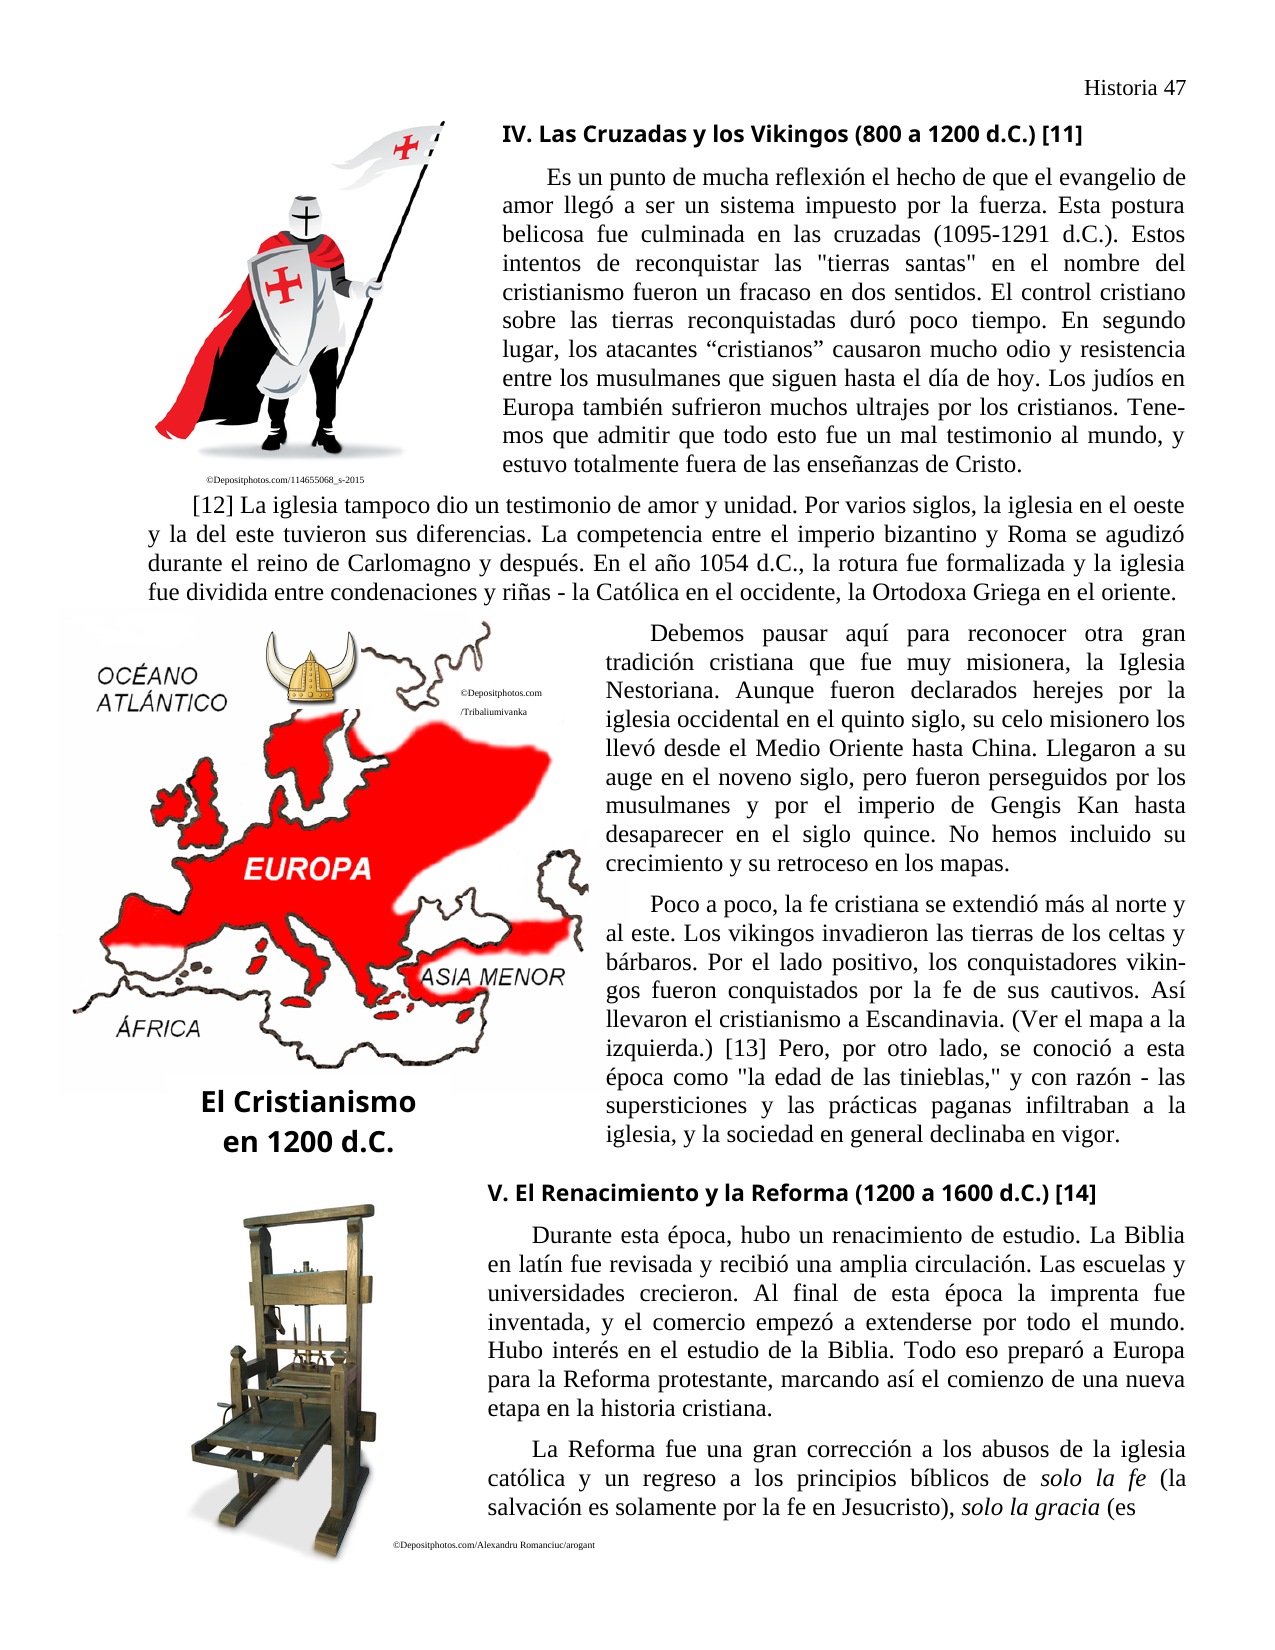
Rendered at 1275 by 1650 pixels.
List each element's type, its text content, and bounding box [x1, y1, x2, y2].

picture [52, 607, 640, 1093]
text Es un punto de mucha reflexión el hecho de que el evangelio de amor llegó a ser un sistema impuesto por la fuerza. Esta postura belicosa fue culminada en las cruzadas (1095-1291 d.C.). Estos intentos de reconquistar las "tierras santas" en el nombre del cristianismo fueron un fracaso en dos sentidos. El control cristiano sobre las tierras reconquistadas duró poco tiempo. En segundo lugar, los atacantes “cristianos” causaron mucho odio y resistencia entre los musulmanes que siguen hasta el día de hoy. Los judíos en Europa también sufrieron muchos ultrajes por los cristianos. Tene-mos que admitir que todo esto fue un mal testimonio al mundo, y estuvo totalmente fuera de las enseñanzas de Cristo. [502, 162, 1186, 478]
text Debemos pausar aquí para reconocer otra gran tradición cristiana que fue muy misionera, la Iglesia Nestoriana. Aunque fueron declarados herejes por la iglesia occidental en el quinto siglo, su celo misionero los llevó desde el Medio Oriente hasta China. Llegaron a su auge en el noveno siglo, pero fueron perseguidos por los musulmanes y por el imperio de Gengis Kan hasta desaparecer en el siglo quince. No hemos incluido su crecimiento y su retroceso en los mapas. [605, 618, 1186, 877]
text [12] La iglesia tampoco dio un testimonio de amor y unidad. Por varios siglos, la iglesia en el oeste y la del este tuvieron sus diferencias. La competencia entre el imperio bizantino y Roma se agudizó durante el reino de Carlomagno y después. En el año 1054 d.C., la rotura fue formalizada y la iglesia fue dividida entre condenaciones y riñas - la Católica en el occidente, la Ortodoxa Griega en el oriente. [148, 491, 1186, 606]
text V. El Renacimiento y la Reforma (1200 a 1600 d.C.) [14] [487, 1177, 1186, 1208]
picture [120, 104, 476, 477]
picture [168, 1180, 419, 1571]
text IV. Las Cruzadas y los Vikingos (800 a 1200 d.C.) [11] [502, 118, 1186, 149]
text La Reforma fue una gran corrección a los abusos de la iglesia católica y un regreso a los principios bíblicos de solo la fe (la salvación es solamente por la fe en Jesucristo), solo la gracia (es [487, 1434, 1186, 1521]
text Durante esta época, hubo un renacimiento de estudio. La Biblia en latín fue revisada y recibió una amplia circulación. Las escuelas y universidades crecieron. Al final de esta época la imprenta fue inventada, y el comercio empezó a extenderse por todo el mundo. Hubo interés en el estudio de la Biblia. Todo eso preparó a Europa para la Reforma protestante, marcando así el comienzo de una nueva etapa en la historia cristiana. [487, 1221, 1186, 1422]
text Poco a poco, la fe cristiana se extendió más al norte y al este. Los vikingos invadieron las tierras de los celtas y bárbaros. Por el lado positivo, los conquistadores vikin-gos fueron conquistados por la fe de sus cautivos. Así llevaron el cristianismo a Escandinavia. (Ver el mapa a la izquierda.) [13] Pero, por otro lado, se conoció a esta época como "la edad de las tinieblas," y con razón - las supersticiones y las prácticas paganas infiltraban a la iglesia, y la sociedad en general declinaba en vigor. [606, 889, 1186, 1148]
